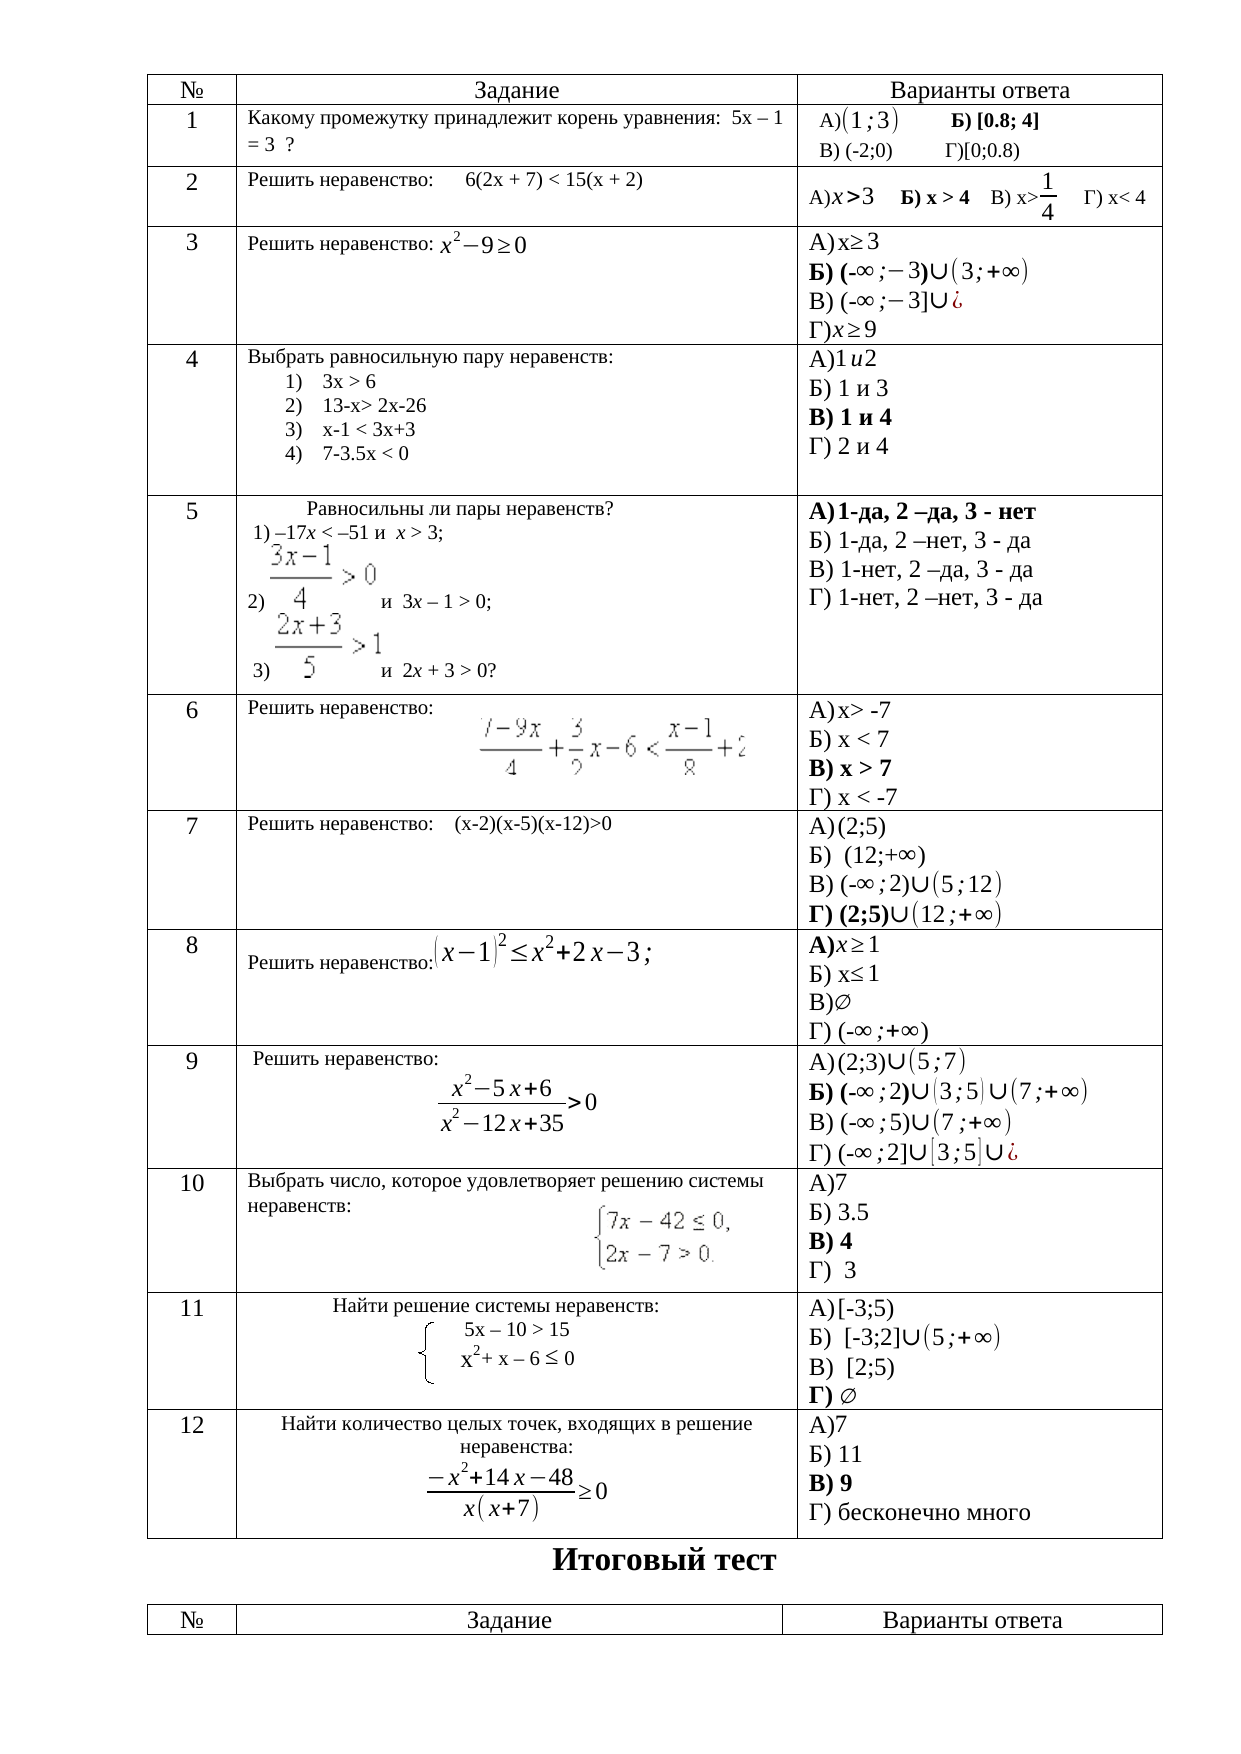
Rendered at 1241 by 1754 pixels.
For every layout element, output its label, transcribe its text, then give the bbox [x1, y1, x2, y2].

table_cell А)1-да, 2 –да, 3 - нет Б) 1-да, 2 –нет, 3 - да В) 1-нет, 2 –да, 3 - да Г) 1-нет, 2 –нет, 3 - да [798, 496, 1162, 694]
table_cell А) Б) 1 и 3 В) 1 и 4 Г) 2 и 4 [798, 345, 1162, 495]
table_cell 3 [148, 227, 236, 343]
picture [270, 544, 376, 609]
table_cell Решить неравенство: 6(2х + 7) < 15(х + 2) [237, 167, 797, 226]
table_cell А)[-3;5) Б) [-3;2] В) [2;5) Г) [798, 1293, 1162, 1409]
text Итоговый тест [177, 1539, 1152, 1577]
table_cell 1 [148, 105, 236, 166]
table_cell 11 [148, 1293, 236, 1409]
table_cell А) Б) [0.8; 4] В) (-2;0) Г)[0;0.8) [798, 105, 1162, 166]
table_cell Равносильны ли пары неравенств? 1) –17x < –51 и х > 3; 2) и 3х – 1 > 0; 3) и 2х + 3 > 0? [237, 496, 797, 694]
table_cell Выбрать число, которое удовлетворяет решению системы неравенств: [237, 1169, 797, 1292]
table_cell Найти количество целых точек, входящих в решение неравенства: [237, 1410, 797, 1538]
table_cell А)x Б) (-) В) (-] Г) [798, 227, 1162, 343]
table_cell 8 [148, 930, 236, 1045]
picture [593, 1204, 734, 1271]
table_cell Решить неравенство: [237, 227, 797, 343]
table_cell 9 [148, 1046, 236, 1167]
table_cell А)x> -7 Б) x < 7 В) x > 7 Г) x < -7 [798, 695, 1162, 810]
table_header Задание [237, 1605, 782, 1634]
table_cell А)(2;3) Б) (-) В) (-) Г) (-] [798, 1046, 1162, 1167]
table_cell А) Б) 11 В) 9 Г) бесконечно много [798, 1410, 1162, 1538]
table_cell 4 [148, 345, 236, 495]
table_cell А) Б) x > 4 В) x> Г) x< 4 [798, 167, 1162, 226]
table_cell 12 [148, 1410, 236, 1538]
table_cell Решить неравенство: [237, 1046, 797, 1167]
table_cell Выбрать равносильную пару неравенств: 3x > 6 13-x> 2x-26 x-1 < 3x+3 7-3.5x < 0 [237, 345, 797, 495]
table_cell 2 [148, 167, 236, 226]
table_header Задание [237, 75, 797, 104]
picture [275, 613, 381, 678]
table_cell Найти решение системы неравенств: 5x – 10 > 15 + x – 6 0 [237, 1293, 797, 1409]
table_header № [148, 75, 236, 104]
table_cell Какому промежутку принадлежит корень уравнения: 5x – 1 = 3 ? [237, 105, 797, 166]
table_cell А)(2;5) Б) (12;+) В) (-) Г) (2;5) [798, 811, 1162, 929]
table_cell А) Б) x В) Г) (-) [798, 930, 1162, 1045]
picture [479, 718, 746, 775]
table_cell Решить неравенство: [237, 695, 797, 810]
table_cell А) Б) 3.5 В) 4 Г) 3 [798, 1169, 1162, 1292]
table_cell 10 [148, 1169, 236, 1292]
table_cell 6 [148, 695, 236, 810]
table_header Варианты ответа [783, 1605, 1162, 1634]
table_header Варианты ответа [798, 75, 1162, 104]
table_cell Решить неравенство: (x-2)(x-5)(x-12)>0 [237, 811, 797, 929]
table_cell 7 [148, 811, 236, 929]
table_cell 5 [148, 496, 236, 694]
table_header № [148, 1605, 236, 1634]
table_cell Решить неравенство: [237, 930, 797, 1045]
